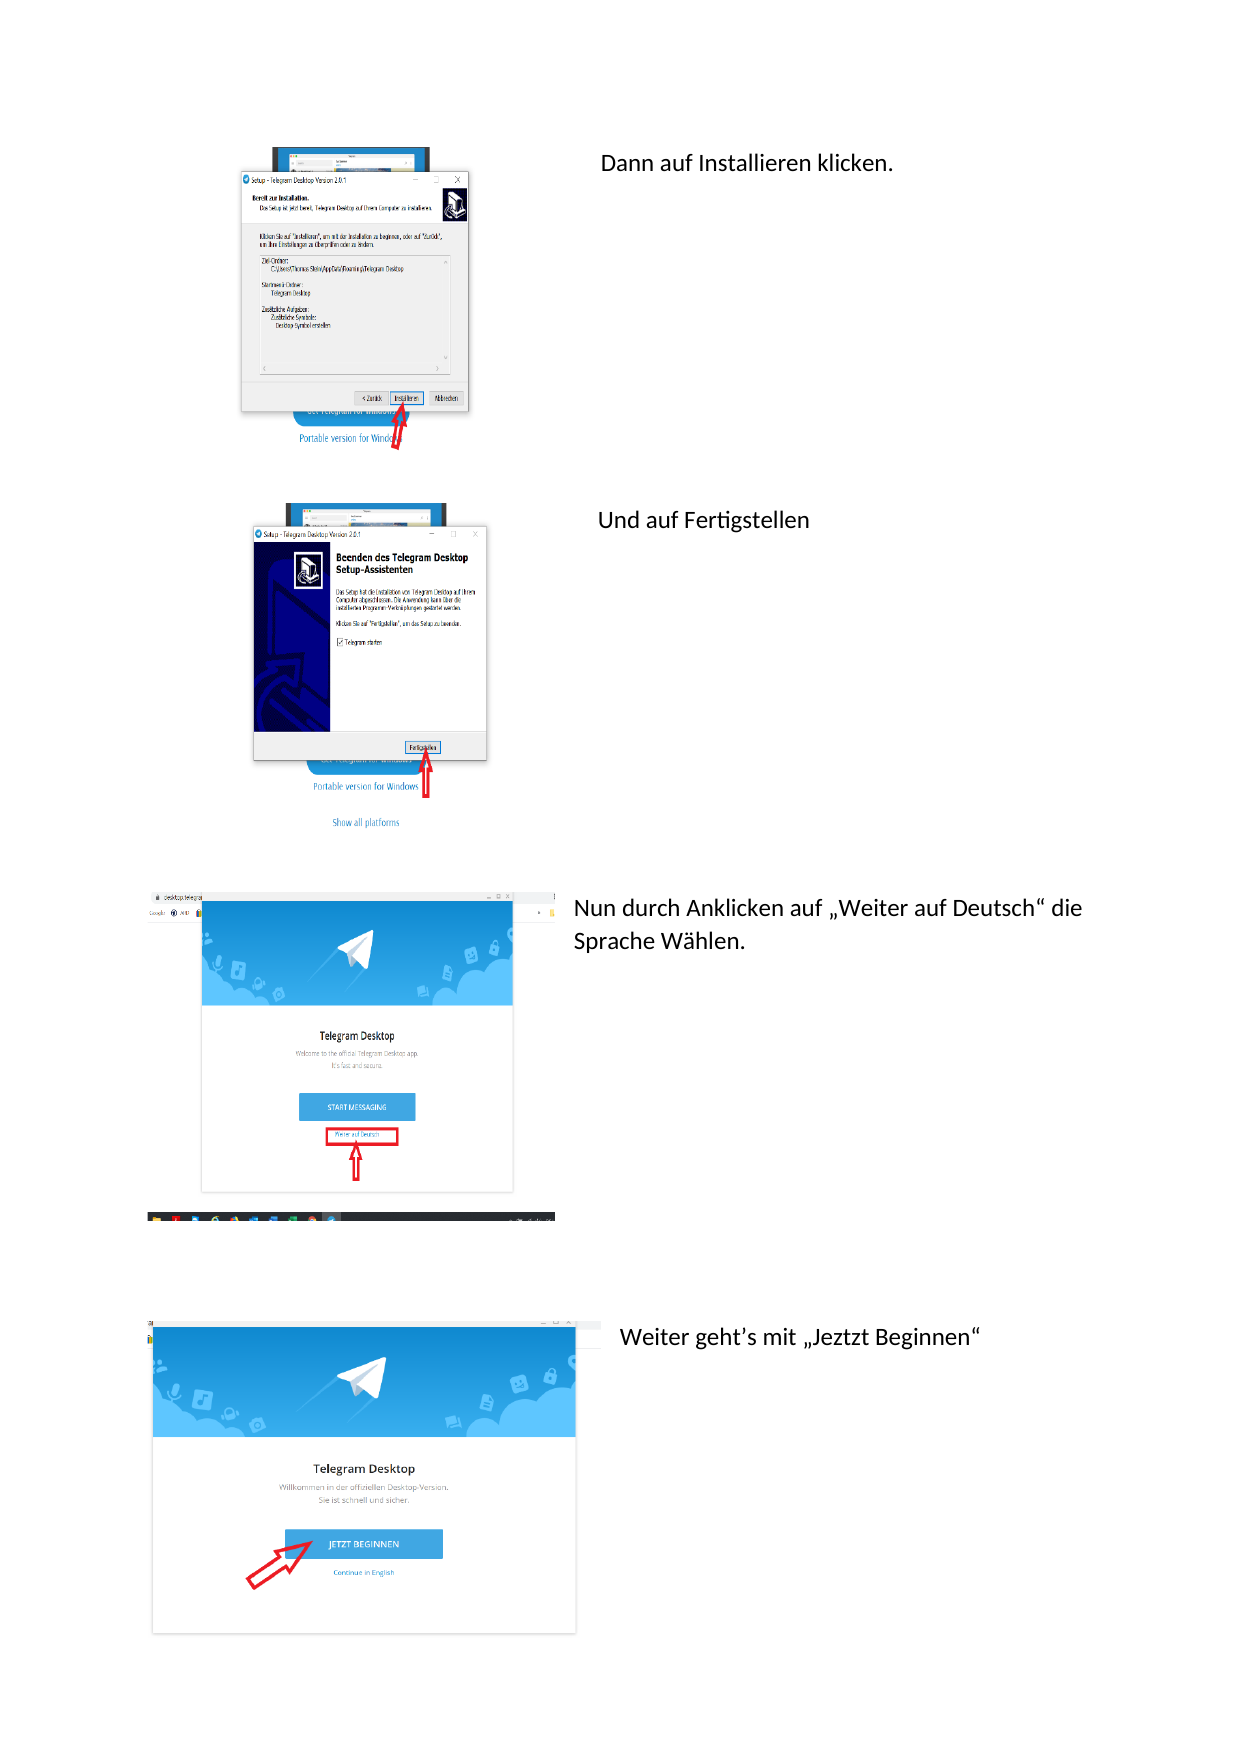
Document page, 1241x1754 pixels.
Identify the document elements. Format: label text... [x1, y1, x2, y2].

picture [147, 147, 582, 455]
picture [147, 1321, 601, 1648]
picture [147, 892, 555, 1221]
picture [147, 503, 579, 844]
